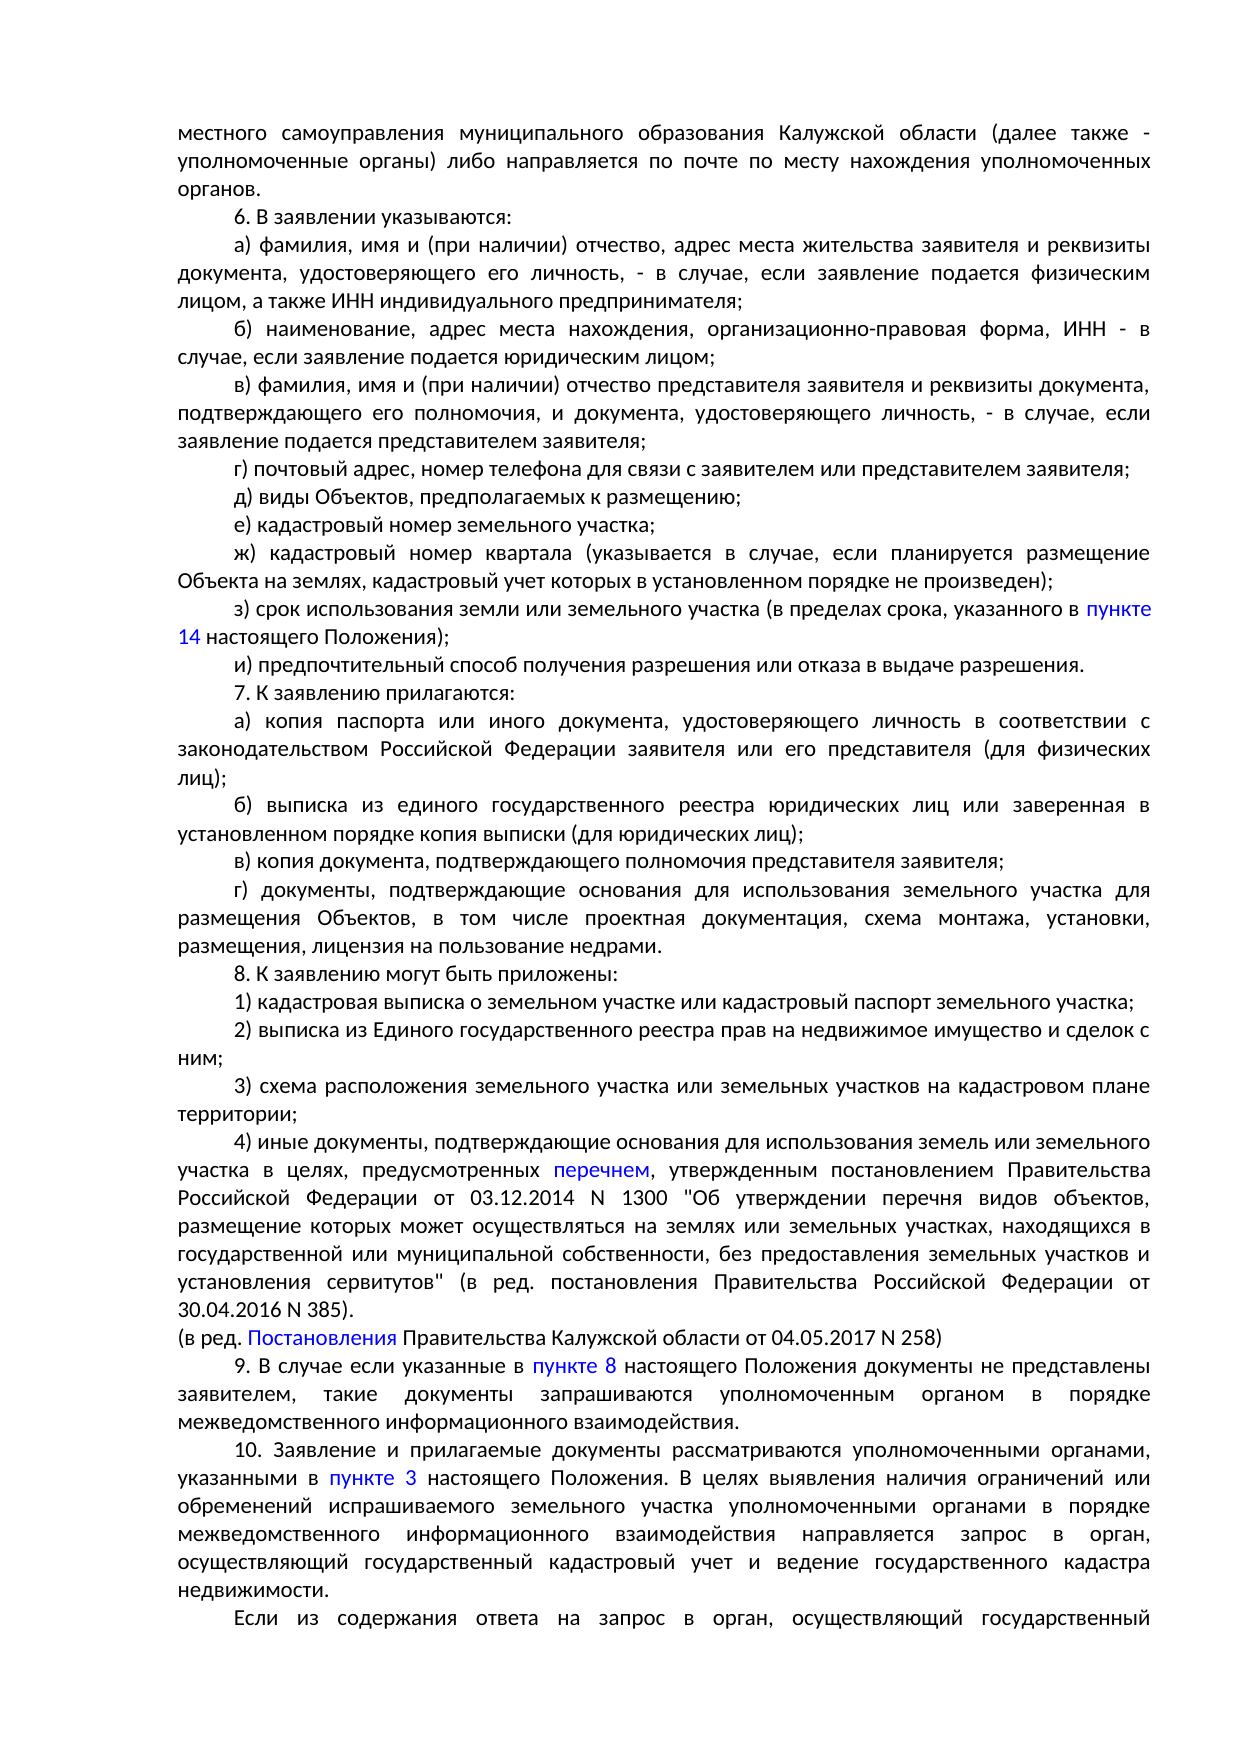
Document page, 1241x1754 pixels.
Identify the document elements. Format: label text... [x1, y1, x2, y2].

text (в ред. Постановления Правительства Калужской области от 04.05.2017 N 258) [177, 1323, 1152, 1351]
text 9. В случае если указанные в пункте 8 настоящего Положения документы не представлены заявителем, такие документы запрашиваются уполномоченным органом в порядке межведомственного информационного взаимодействия. [177, 1351, 1152, 1435]
text г) почтовый адрес, номер телефона для связи с заявителем или представителем заявителя; [177, 454, 1152, 482]
text 7. К заявлению прилагаются: [177, 678, 1152, 707]
text б) наименование, адрес места нахождения, организационно-правовая форма, ИНН - в случае, если заявление подается юридическим лицом; [177, 314, 1152, 370]
text и) предпочтительный способ получения разрешения или отказа в выдаче разрешения. [177, 651, 1152, 678]
text з) срок использования земли или земельного участка (в пределах срока, указанного в пункте 14 настоящего Положения); [177, 594, 1152, 651]
text е) кадастровый номер земельного участка; [177, 510, 1152, 538]
text 2) выписка из Единого государственного реестра прав на недвижимое имущество и сделок с ним; [177, 1015, 1152, 1071]
text а) фамилия, имя и (при наличии) отчество, адрес места жительства заявителя и реквизиты документа, удостоверяющего его личность, - в случае, если заявление подается физическим лицом, а также ИНН индивидуального предпринимателя; [177, 230, 1152, 314]
text 3) схема расположения земельного участка или земельных участков на кадастровом плане территории; [177, 1071, 1152, 1127]
text 8. К заявлению могут быть приложены: [177, 959, 1152, 987]
text 4) иные документы, подтверждающие основания для использования земель или земельного участка в целях, предусмотренных перечнем, утвержденным постановлением Правительства Российской Федерации от 03.12.2014 N 1300 "Об утверждении перечня видов объектов, размещение которых может осуществляться на землях или земельных участках, находящихся в государственной или муниципальной собственности, без предоставления земельных участков и установления сервитутов" (в ред. постановления Правительства Российской Федерации от 30.04.2016 N 385). [177, 1127, 1152, 1323]
text 10. Заявление и прилагаемые документы рассматриваются уполномоченными органами, указанными в пункте 3 настоящего Положения. В целях выявления наличия ограничений или обременений испрашиваемого земельного участка уполномоченными органами в порядке межведомственного информационного взаимодействия направляется запрос в орган, осуществляющий государственный кадастровый учет и ведение государственного кадастра недвижимости. [177, 1435, 1152, 1603]
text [177, 1603, 1152, 1631]
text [177, 118, 1152, 202]
text 6. В заявлении указываются: [177, 202, 1152, 230]
text д) виды Объектов, предполагаемых к размещению; [177, 482, 1152, 510]
text в) фамилия, имя и (при наличии) отчество представителя заявителя и реквизиты документа, подтверждающего его полномочия, и документа, удостоверяющего личность, - в случае, если заявление подается представителем заявителя; [177, 370, 1152, 454]
text ж) кадастровый номер квартала (указывается в случае, если планируется размещение Объекта на землях, кадастровый учет которых в установленном порядке не произведен); [177, 538, 1152, 594]
text 1) кадастровая выписка о земельном участке или кадастровый паспорт земельного участка; [177, 987, 1152, 1015]
text б) выписка из единого государственного реестра юридических лиц или заверенная в установленном порядке копия выписки (для юридических лиц); [177, 791, 1152, 847]
text г) документы, подтверждающие основания для использования земельного участка для размещения Объектов, в том числе проектная документация, схема монтажа, установки, размещения, лицензия на пользование недрами. [177, 875, 1152, 959]
text в) копия документа, подтверждающего полномочия представителя заявителя; [177, 847, 1152, 875]
text а) копия паспорта или иного документа, удостоверяющего личность в соответствии с законодательством Российской Федерации заявителя или его представителя (для физических лиц); [177, 707, 1152, 791]
